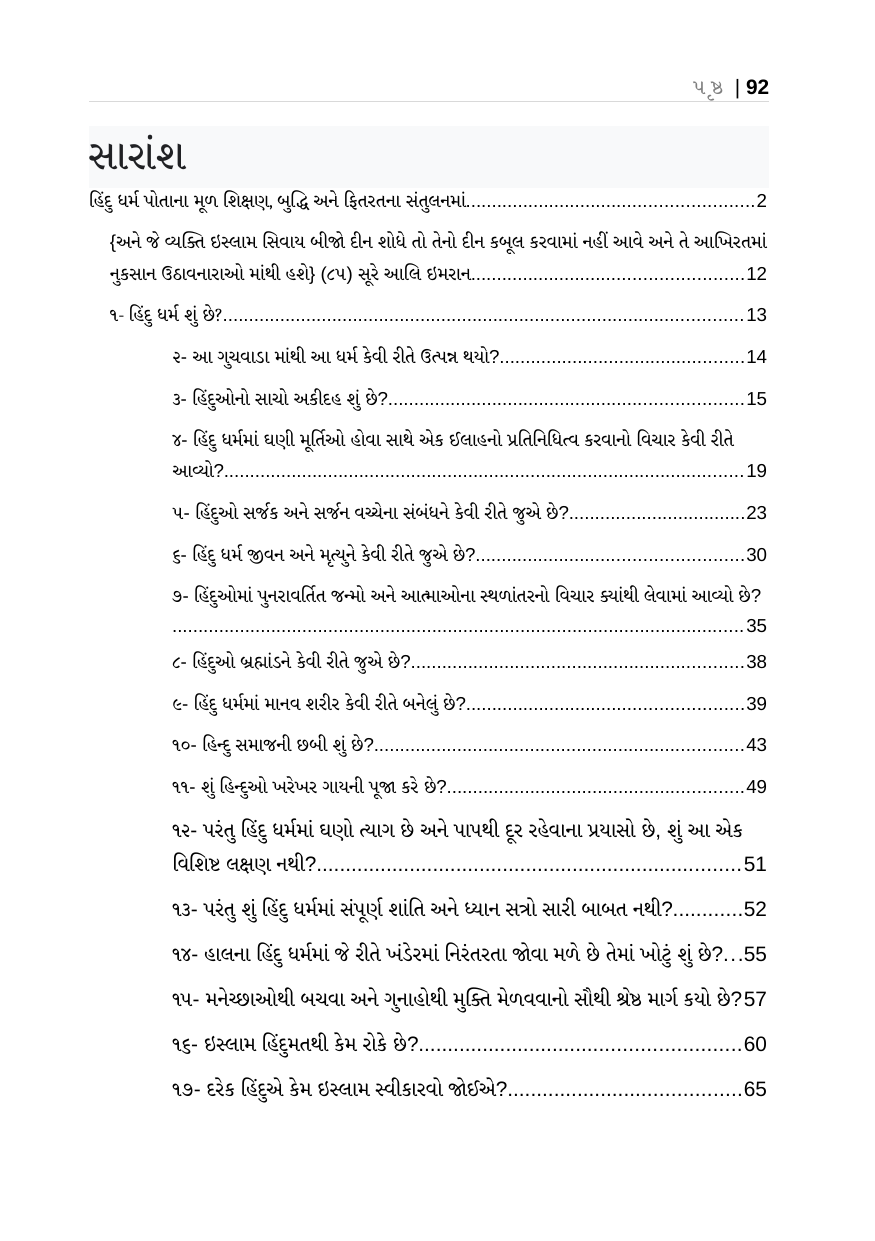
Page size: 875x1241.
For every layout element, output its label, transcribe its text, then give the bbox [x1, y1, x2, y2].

text ૧૭- દરેક હિંદુએ કેમ ઇસ્લામ સ્વીકારવો જોઈએ? 65 [172, 1076, 769, 1106]
text ૭- હિંદુઓમાં પુનરાવર્તિત જન્મો અને આત્માઓના સ્થળાંતરનો વિચાર ક્યાંથી લેવામાં આવ્યો છે? 35 [172, 584, 769, 636]
text સારાંશ [89, 126, 769, 188]
text ૧૬- ઇસ્લામ હિંદુમતથી કેમ રોકે છે? 60 [172, 1031, 769, 1061]
text ૫- હિંદુઓ સર્જક અને સર્જન વચ્ચેના સંબંધને કેવી રીતે જુએ છે? 23 [172, 501, 769, 528]
text ૯- હિંદુ ધર્મમાં માનવ શરીર કેવી રીતે બનેલું છે? 39 [172, 691, 769, 719]
text ૧૦- હિન્દુ સમાજની છબી શું છે? 43 [172, 733, 769, 760]
text ૩- હિંદુઓનો સાચો અકીદહ શું છે? 15 [172, 386, 769, 413]
text {અને જે વ્યક્તિ ઇસ્લામ સિવાય બીજો દીન શોધે તો તેનો દીન કબૂલ કરવામાં નહીં આવે અને તે આખિરતમાં નુકસાન ઉઠાવનારાઓ માંથી હશે} (૮૫) સૂરે આલિ ઇમરાન. 12 [109, 230, 769, 288]
text ૮- હિંદુઓ બ્રહ્માંડને કેવી રીતે જુએ છે? 38 [172, 650, 769, 677]
text ૧- હિંદુ ધર્મ શું છે? 13 [109, 303, 769, 330]
text ૧૨- પરંતુ હિંદુ ધર્મમાં ઘણો ત્યાગ છે અને પાપથી દૂર રહેવાના પ્રયાસો છે, શું આ એક વિશિષ્ટ લક્ષણ નથી? 51 [172, 816, 769, 881]
text ૨- આ ગુચવાડા માંથી આ ધર્મ કેવી રીતે ઉત્પન્ન થયો? 14 [172, 344, 769, 372]
text ૬- હિંદુ ધર્મ જીવન અને મૃત્યુને કેવી રીતે જુએ છે? 30 [172, 542, 769, 570]
text ૧૪- હાલના હિંદુ ધર્મમાં જે રીતે ખંડેરમાં નિરંતરતા જોવા મળે છે તેમાં ખોટું શું છે? 55 [172, 941, 769, 971]
text ૧૩- પરંતુ શું હિંદુ ધર્મમાં સંપૂર્ણ શાંતિ અને ધ્યાન સત્રો સારી બાબત નથી? 52 [172, 896, 769, 926]
text ૧૧- શું હિન્દુઓ ખરેખર ગાયની પૂજા કરે છે? 49 [172, 775, 769, 802]
text ૪- હિંદુ ધર્મમાં ઘણી મૂર્તિઓ હોવા સાથે એક ઈલાહનો પ્રતિનિધિત્વ કરવાનો વિચાર કેવી રીતે આવ્યો? 19 [172, 428, 769, 486]
text ૧૫- મનેચ્છાઓથી બચવા અને ગુનાહોથી મુક્તિ મેળવવાનો સૌથી શ્રેષ્ઠ માર્ગ કયો છે? 57 [172, 986, 769, 1016]
text હિંદુ ધર્મ પોતાના મૂળ શિક્ષણ, બુદ્ધિ અને ફિતરતના સંતુલનમાં 2 [89, 188, 769, 216]
